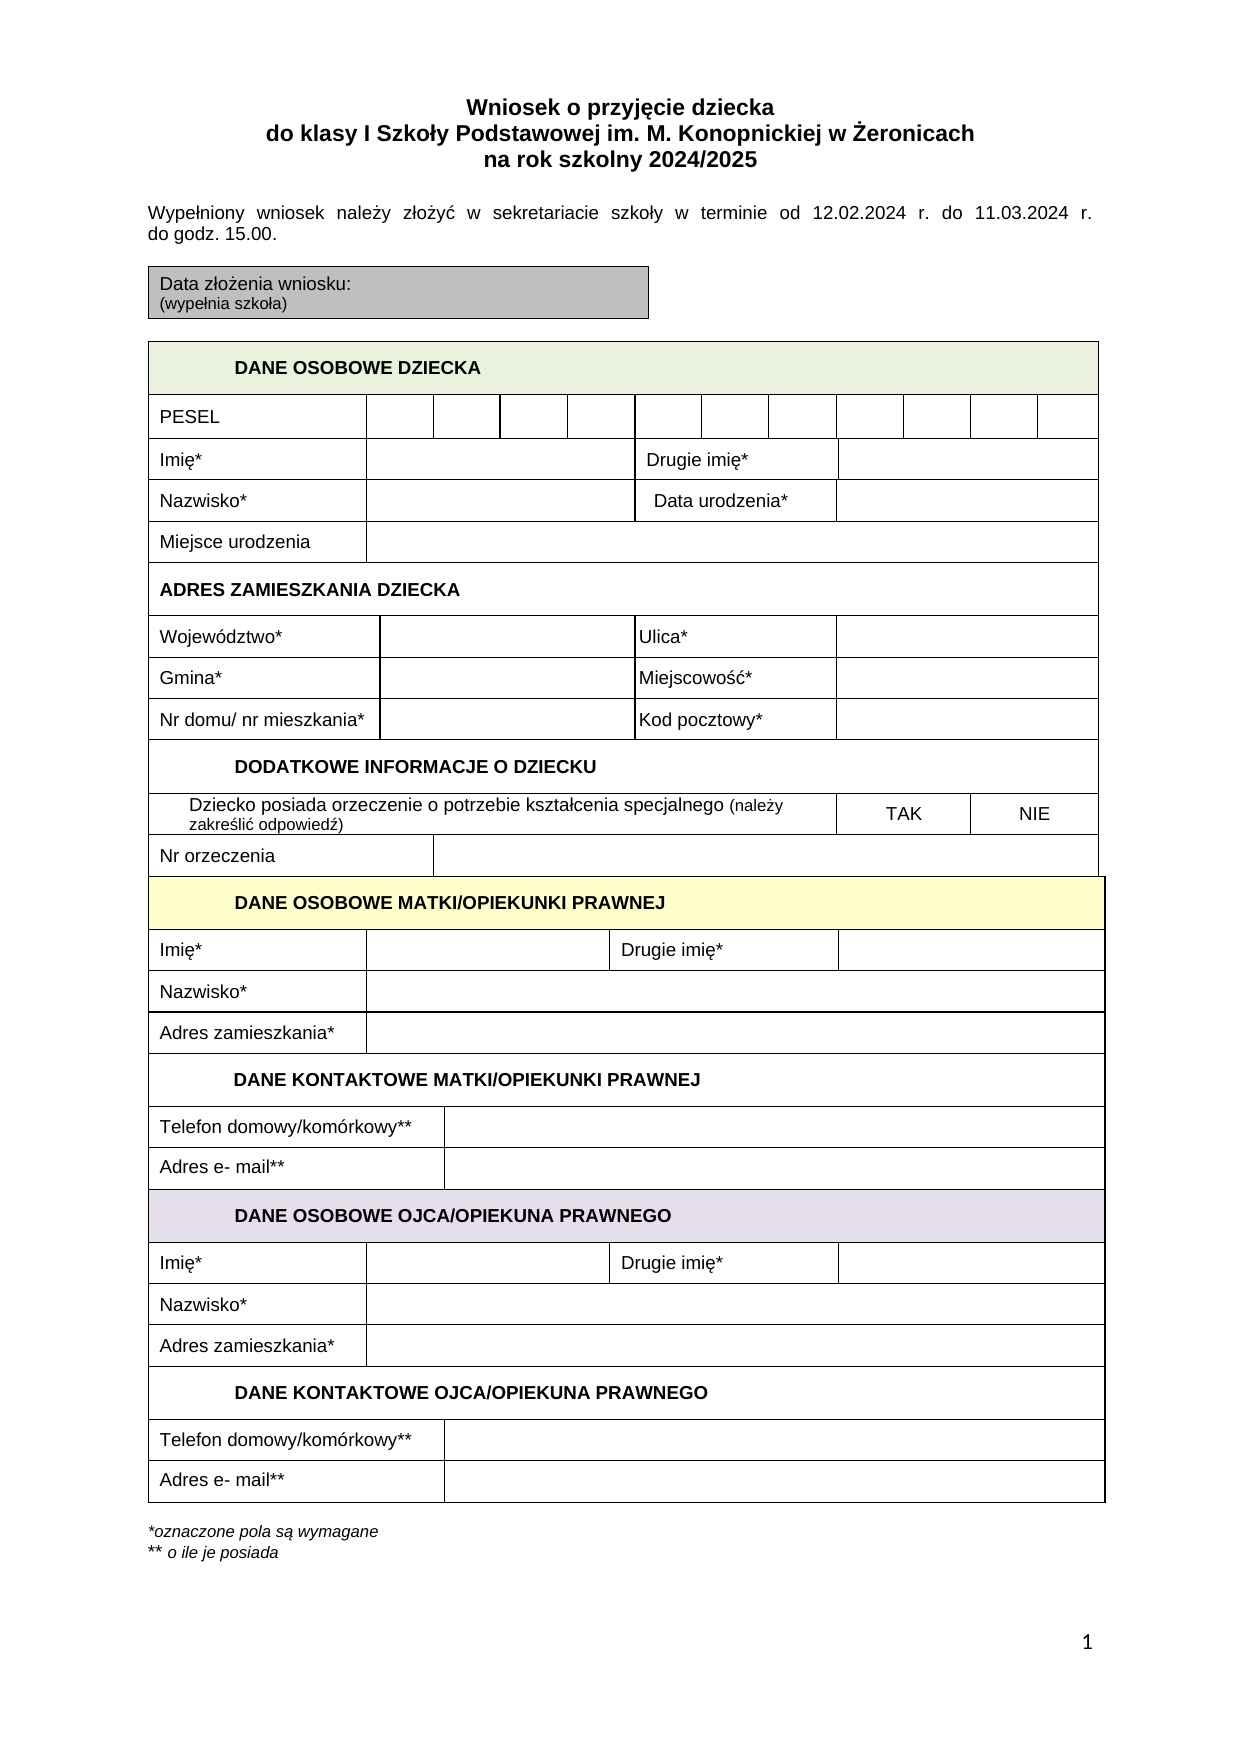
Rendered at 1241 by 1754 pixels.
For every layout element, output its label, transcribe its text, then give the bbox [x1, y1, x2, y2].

table_cell Miejscowość* [636, 658, 836, 698]
table_cell Nazwisko* [149, 480, 366, 521]
table_cell Imię* [149, 1243, 366, 1283]
table_cell NIE [971, 794, 1098, 834]
table_cell Drugie imię* [636, 439, 838, 479]
text Wypełniony wniosek należy złożyć w sekretariacie szkoły w terminie od 12.02.2024 r. do 11.03.2024 r. do godz. 15.00. [148, 201, 1093, 244]
table_cell DANE OSOBOWE OJCA/OPIEKUNA PRAWNEGO [149, 1190, 1104, 1242]
table_cell Kod pocztowy* [636, 699, 836, 739]
text *oznaczone pola są wymagane [148, 1522, 1093, 1541]
table_cell Adres e- mail** [149, 1148, 444, 1188]
table_cell [381, 699, 634, 739]
table_cell DANE KONTAKTOWE MATKI/OPIEKUNKI PRAWNEJ [149, 1054, 1104, 1106]
table_cell DANE KONTAKTOWE OJCA/OPIEKUNA PRAWNEGO [149, 1367, 1104, 1419]
table_cell Telefon domowy/komórkowy** [149, 1420, 444, 1460]
table_cell Adres zamieszkania* [149, 1013, 366, 1053]
text do klasy I Szkoły Podstawowej im. M. Konopnickiej w Żeronicach [148, 120, 1093, 146]
table_cell Telefon domowy/komórkowy** [149, 1107, 444, 1147]
table_header Data złożenia wniosku: (wypełnia szkoła) [149, 267, 648, 318]
table_cell Województwo* [149, 616, 379, 657]
table_cell [837, 616, 1098, 657]
table_cell [769, 395, 836, 438]
table_cell [445, 1148, 1104, 1188]
table_cell TAK [837, 794, 970, 834]
table_cell ADRES ZAMIESZKANIA DZIECKA [149, 563, 1098, 615]
table_cell Drugie imię* [610, 1243, 838, 1283]
table_cell Imię* [149, 930, 366, 970]
table_cell [702, 395, 768, 438]
table_cell DANE OSOBOWE MATKI/OPIEKUNKI PRAWNEJ [149, 877, 1104, 929]
table_cell [837, 699, 1098, 739]
table_cell [367, 930, 609, 970]
text ** o ile je posiada [148, 1541, 1093, 1562]
table_cell [367, 395, 433, 438]
table_cell [381, 616, 634, 657]
table_cell Nr orzeczenia [149, 835, 433, 876]
table_header DANE OSOBOWE DZIECKA [149, 342, 1098, 394]
table_cell Drugie imię* [610, 930, 838, 970]
table_cell [434, 835, 1098, 876]
table_cell [839, 930, 1104, 970]
table_cell [367, 1325, 1104, 1366]
table_cell [837, 395, 903, 438]
table_cell [839, 439, 1098, 479]
table_cell Miejsce urodzenia [149, 522, 366, 562]
table_cell [971, 395, 1037, 438]
table_cell [445, 1107, 1104, 1147]
table_cell [381, 658, 634, 698]
table_cell [367, 971, 1104, 1011]
table_cell [568, 395, 634, 438]
table_cell Gmina* [149, 658, 379, 698]
table_cell [367, 1243, 609, 1283]
table_cell [501, 395, 567, 438]
table_cell [839, 1243, 1104, 1283]
text Wniosek o przyjęcie dziecka [148, 94, 1093, 120]
table_cell [636, 395, 701, 438]
table_cell [837, 480, 1098, 521]
table_cell Adres zamieszkania* [149, 1325, 366, 1366]
table_cell [367, 439, 634, 479]
table_cell [904, 395, 970, 438]
table_cell Dziecko posiada orzeczenie o potrzebie kształcenia specjalnego (należy zakreślić odpowiedź) [149, 794, 836, 834]
text na rok szkolny 2024/2025 [148, 146, 1093, 173]
table_cell Data urodzenia* [636, 480, 836, 521]
table_cell [367, 1284, 1104, 1324]
table_cell [367, 1013, 1104, 1053]
table_cell [445, 1420, 1104, 1460]
table_cell Ulica* [636, 616, 836, 657]
table_cell Adres e- mail** [149, 1461, 444, 1502]
table_cell Nazwisko* [149, 1284, 366, 1324]
table_cell Nazwisko* [149, 971, 366, 1011]
table_cell Nr domu/ nr mieszkania* [149, 699, 379, 739]
table_cell [434, 395, 499, 438]
table_cell [367, 480, 634, 521]
table_cell [837, 658, 1098, 698]
table_cell [445, 1461, 1104, 1502]
table_cell PESEL [149, 395, 366, 438]
table_cell [1038, 395, 1098, 438]
table_cell [367, 522, 1098, 562]
table_cell Imię* [149, 439, 366, 479]
table_cell DODATKOWE INFORMACJE O DZIECKU [149, 740, 1098, 792]
